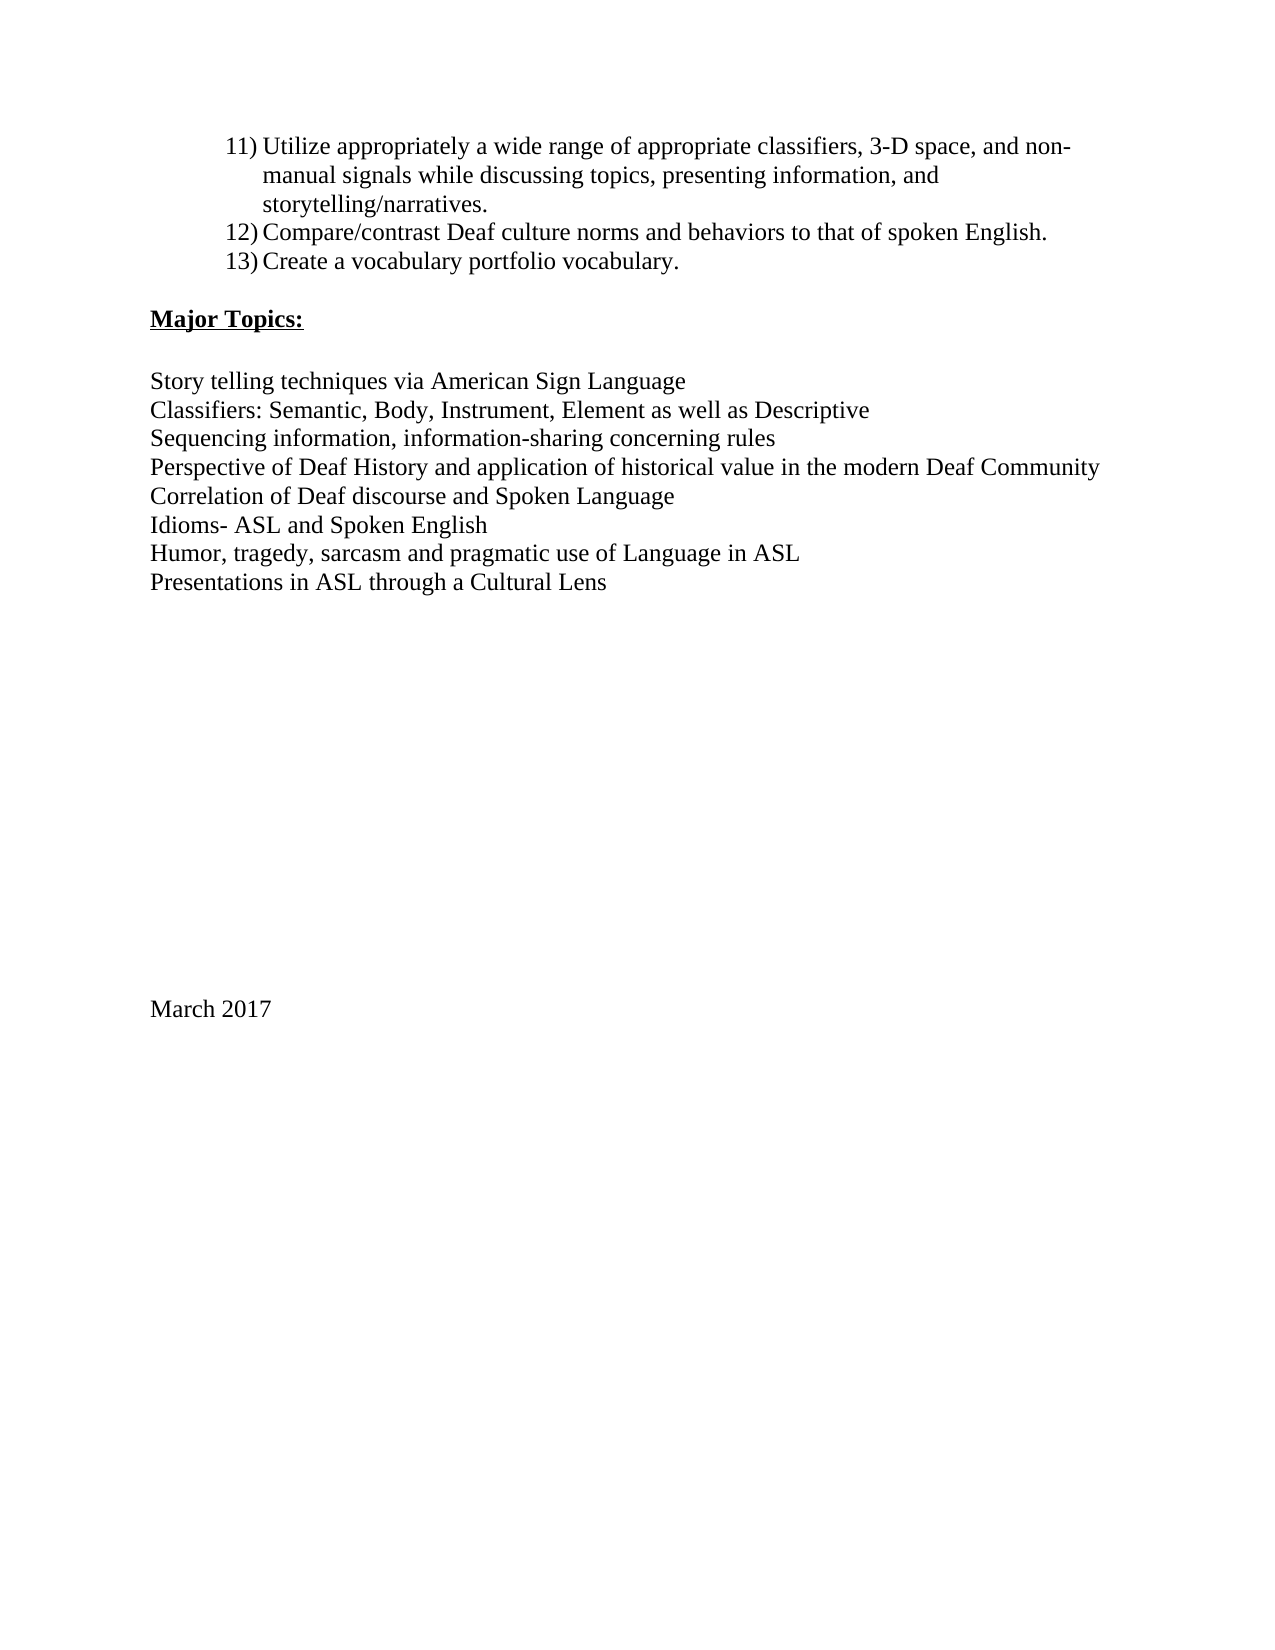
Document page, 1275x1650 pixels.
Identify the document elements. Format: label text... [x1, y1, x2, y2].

text Sequencing information, information-sharing concerning rules [150, 423, 1125, 452]
text Presentations in ASL through a Cultural Lens [150, 567, 1125, 596]
list Create a vocabulary portfolio vocabulary. [225, 246, 1125, 275]
text Idioms- ASL and Spoken English [150, 510, 1125, 538]
text Story telling techniques via American Sign Language [150, 366, 1125, 395]
text Classifiers: Semantic, Body, Instrument, Element as well as Descriptive [150, 395, 1125, 423]
list Utilize appropriately a wide range of appropriate classifiers, 3-D space, and non-manual signals while discussing topics, presenting information, and storytelling/narratives. [225, 131, 1125, 217]
text Perspective of Deaf History and application of historical value in the modern Deaf Community [150, 452, 1125, 481]
text Correlation of Deaf discourse and Spoken Language [150, 481, 1125, 510]
text March 2017 [150, 994, 1125, 1022]
text Humor, tragedy, sarcasm and pragmatic use of Language in ASL [150, 538, 1125, 567]
list Compare/contrast Deaf culture norms and behaviors to that of spoken English. [225, 217, 1125, 246]
text Major Topics: [150, 304, 1125, 332]
